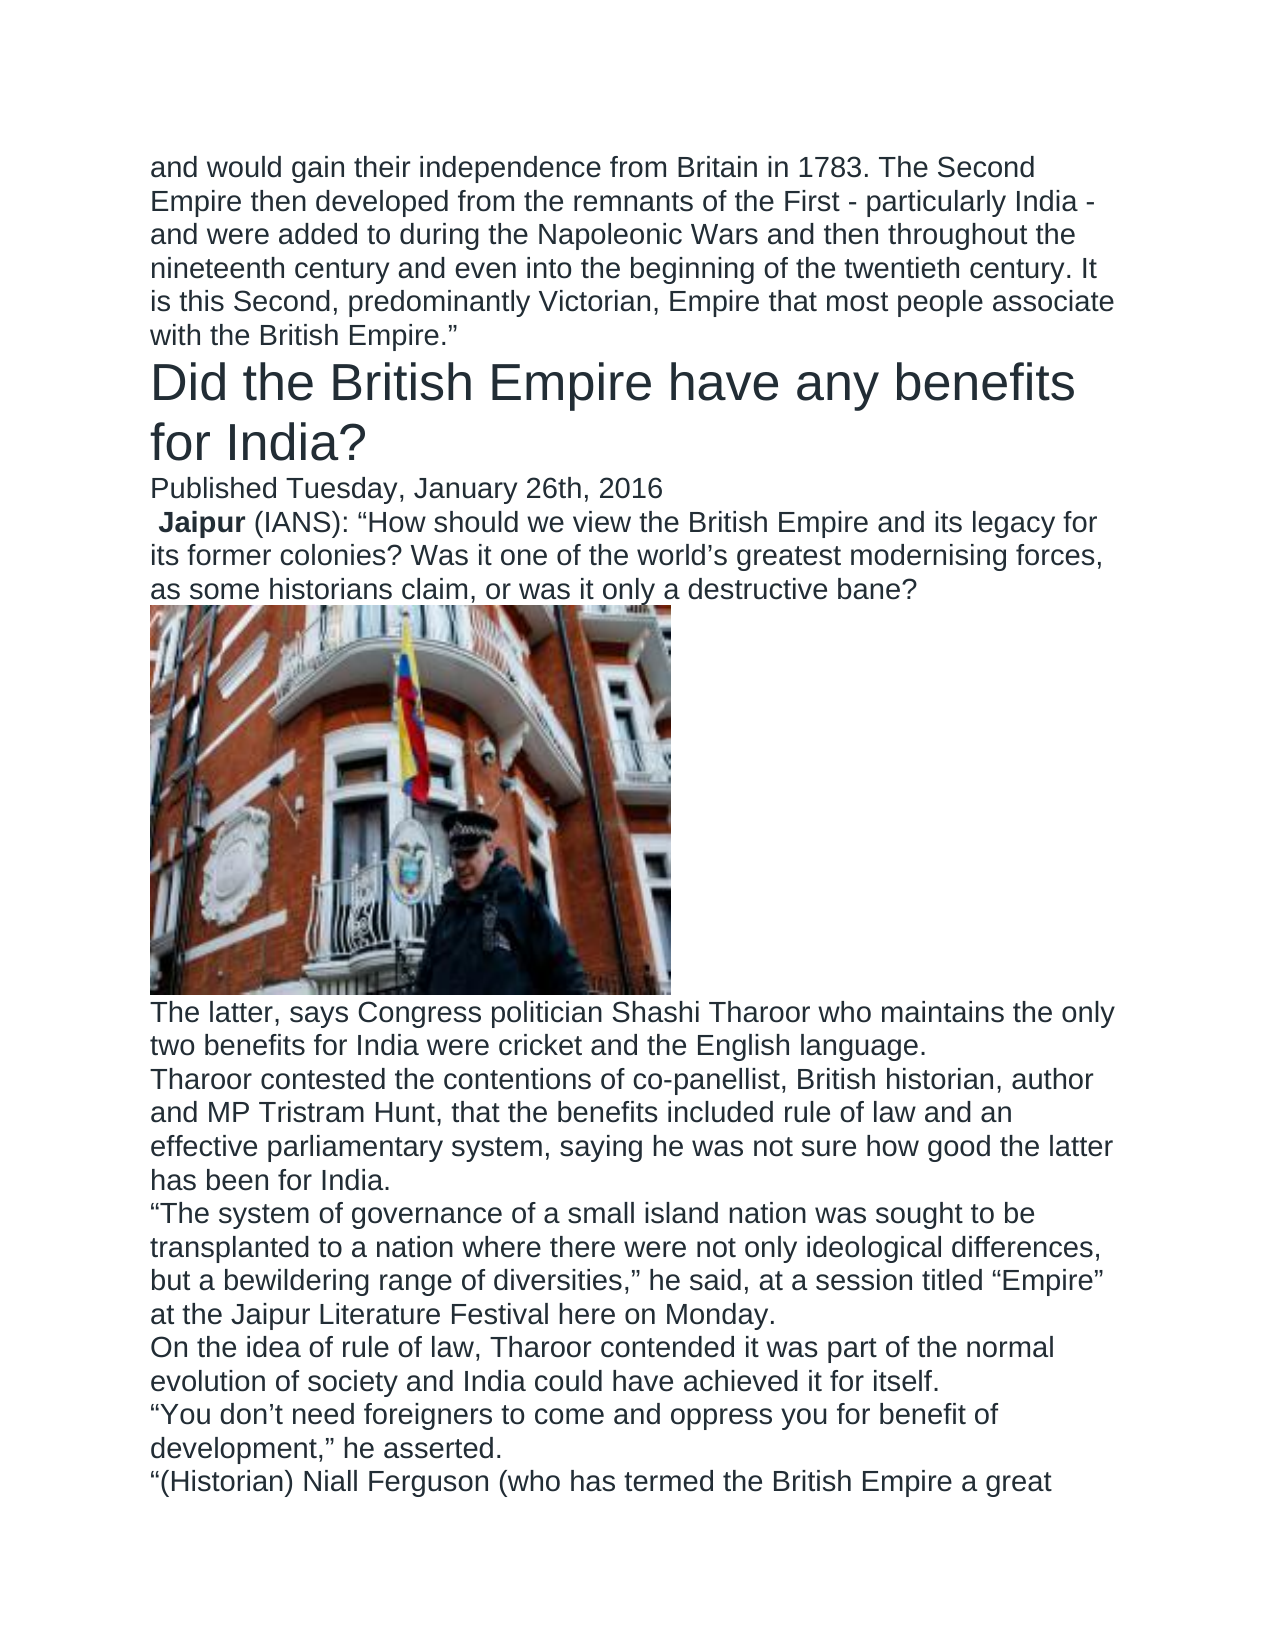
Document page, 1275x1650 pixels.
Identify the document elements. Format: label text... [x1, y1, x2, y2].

text On the idea of rule of law, Tharoor contended it was part of the normal evolution of society and India could have achieved it for itself. [150, 1330, 1125, 1397]
text “You don’t need foreigners to come and oppress you for benefit of development,” he asserted. [150, 1397, 1125, 1464]
text Jaipur (IANS): “How should we view the British Empire and its legacy for its former colonies? Was it one of the world’s greatest modernising forces, as some historians claim, or was it only a destructive bane? [150, 504, 1125, 605]
text Published Tuesday, January 26th, 2016 [150, 471, 1125, 504]
text The latter, says Congress politician Shashi Tharoor who maintains the only two benefits for India were cricket and the English language. [150, 995, 1125, 1062]
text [150, 1464, 1125, 1498]
text “The system of governance of a small island nation was sought to be transplanted to a nation where there were not only ideological differences, but a bewildering range of diversities,” he said, at a session titled “Empire” at the Jaipur Literature Festival here on Monday. [150, 1196, 1125, 1330]
picture [150, 605, 671, 995]
text Did the British Empire have any benefits for India? [150, 351, 1125, 471]
text and would gain their independence from Britain in 1783. The Second Empire then developed from the remnants of the First - particularly India - and were added to during the Napoleonic Wars and then throughout the nineteenth century and even into the beginning of the twentieth century. It is this Second, predominantly Victorian, Empire that most people associate with the British Empire.” [150, 150, 1125, 351]
text Tharoor contested the contentions of co-panellist, British historian, author and MP Tristram Hunt, that the benefits included rule of law and an effective parliamentary system, saying he was not sure how good the latter has been for India. [150, 1062, 1125, 1196]
